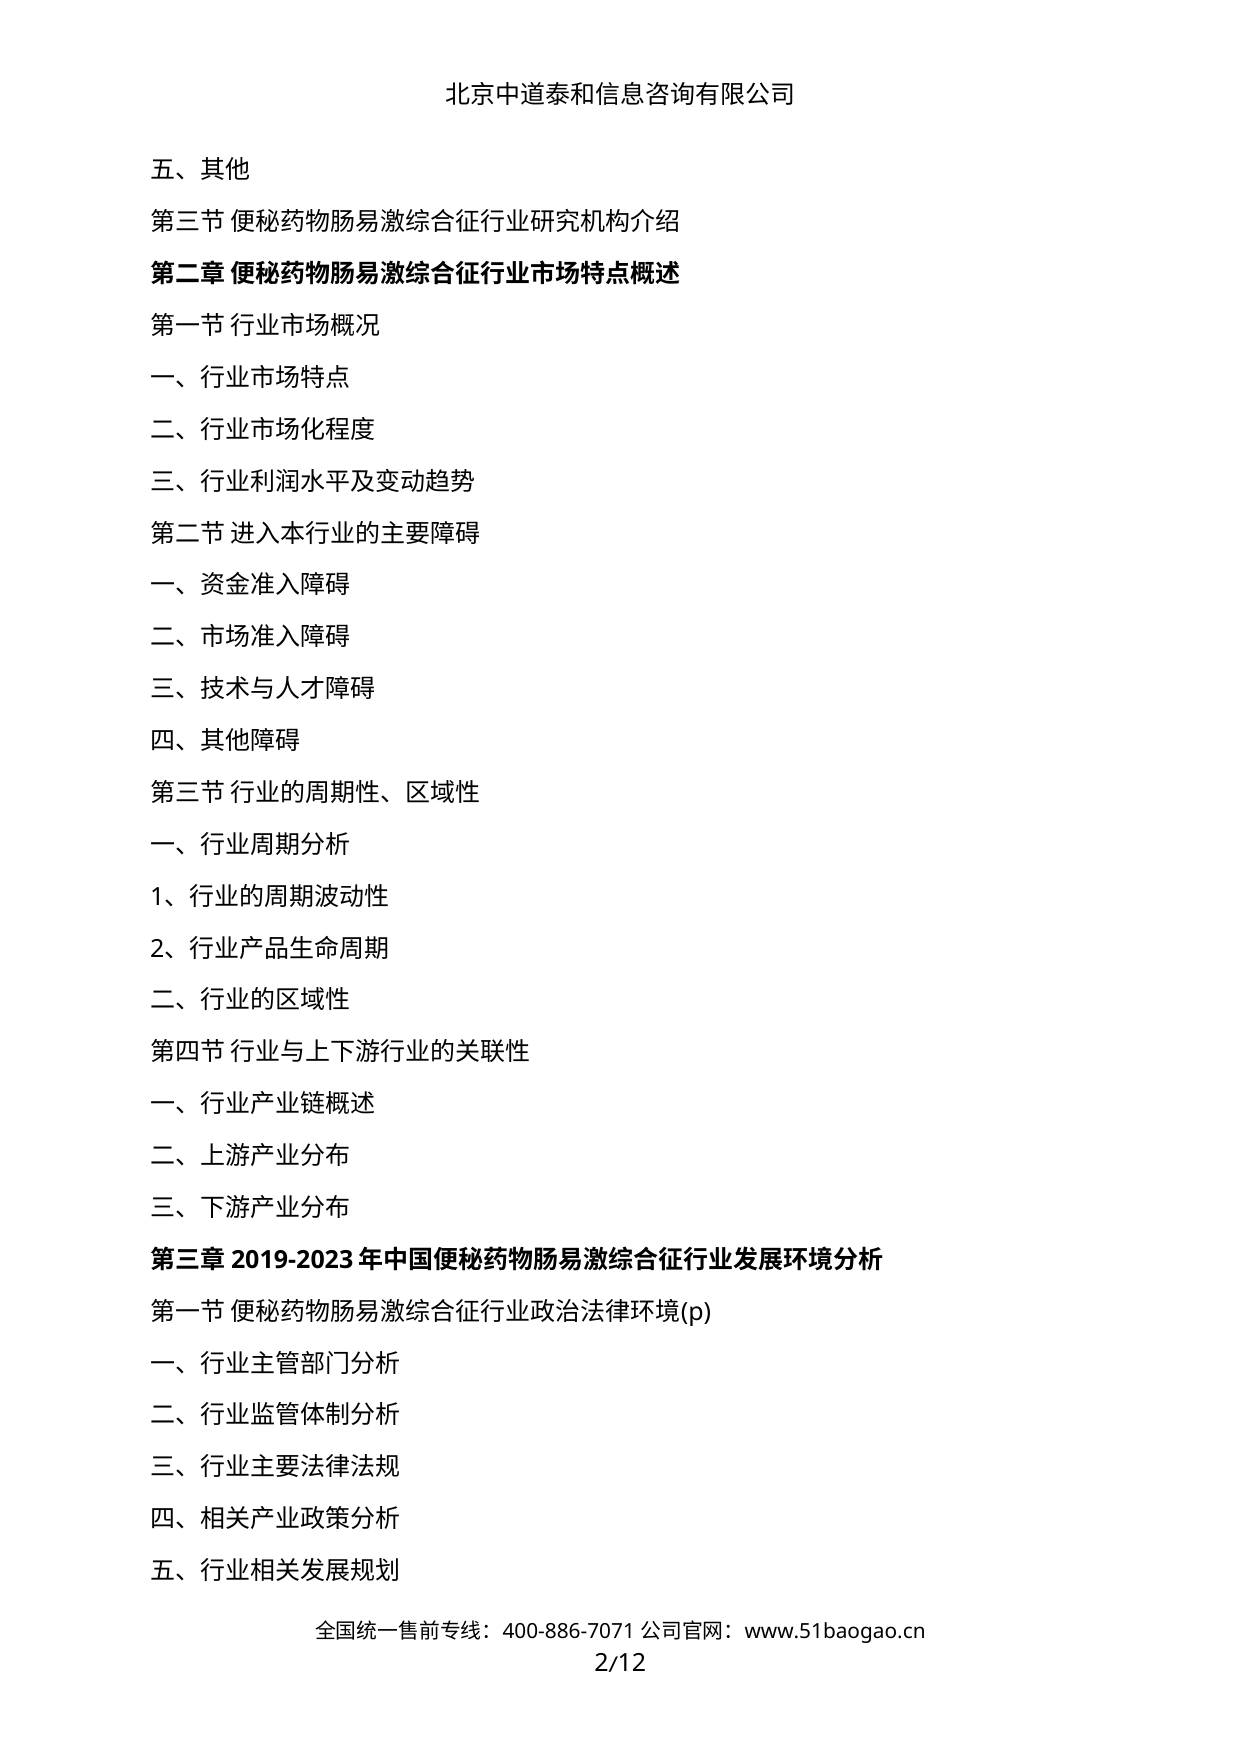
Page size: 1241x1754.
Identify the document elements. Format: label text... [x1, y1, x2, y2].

text 二、市场准入障碍 [150, 617, 1090, 653]
text 三、技术与人才障碍 [150, 669, 1090, 705]
text 第三章 2019-2023年中国便秘药物肠易激综合征行业发展环境分析 [150, 1239, 1090, 1276]
text 二、行业市场化程度 [150, 409, 1090, 446]
text 第一节 便秘药物肠易激综合征行业政治法律环境(p) [150, 1291, 1090, 1327]
text 第三节 便秘药物肠易激综合征行业研究机构介绍 [150, 202, 1090, 238]
text 四、相关产业政策分析 [150, 1499, 1090, 1535]
text 一、行业市场特点 [150, 357, 1090, 394]
text 第二章 便秘药物肠易激综合征行业市场特点概述 [150, 254, 1090, 290]
text 四、其他障碍 [150, 721, 1090, 757]
text 第四节 行业与上下游行业的关联性 [150, 1032, 1090, 1068]
text 三、行业利润水平及变动趋势 [150, 461, 1090, 497]
text 二、上游产业分布 [150, 1136, 1090, 1172]
text 第二节 进入本行业的主要障碍 [150, 513, 1090, 549]
text 一、行业主管部门分析 [150, 1343, 1090, 1379]
text 2、行业产品生命周期 [150, 928, 1090, 964]
text 三、行业主要法律法规 [150, 1447, 1090, 1483]
text 二、行业监管体制分析 [150, 1395, 1090, 1431]
text 五、行业相关发展规划 [150, 1551, 1090, 1587]
text 第一节 行业市场概况 [150, 306, 1090, 342]
text 一、资金准入障碍 [150, 565, 1090, 601]
text 三、下游产业分布 [150, 1187, 1090, 1224]
text 1、行业的周期波动性 [150, 876, 1090, 912]
text 一、行业周期分析 [150, 824, 1090, 861]
text 一、行业产业链概述 [150, 1084, 1090, 1120]
text 五、其他 [150, 150, 1090, 186]
text 第三节 行业的周期性、区域性 [150, 772, 1090, 809]
text 二、行业的区域性 [150, 980, 1090, 1016]
